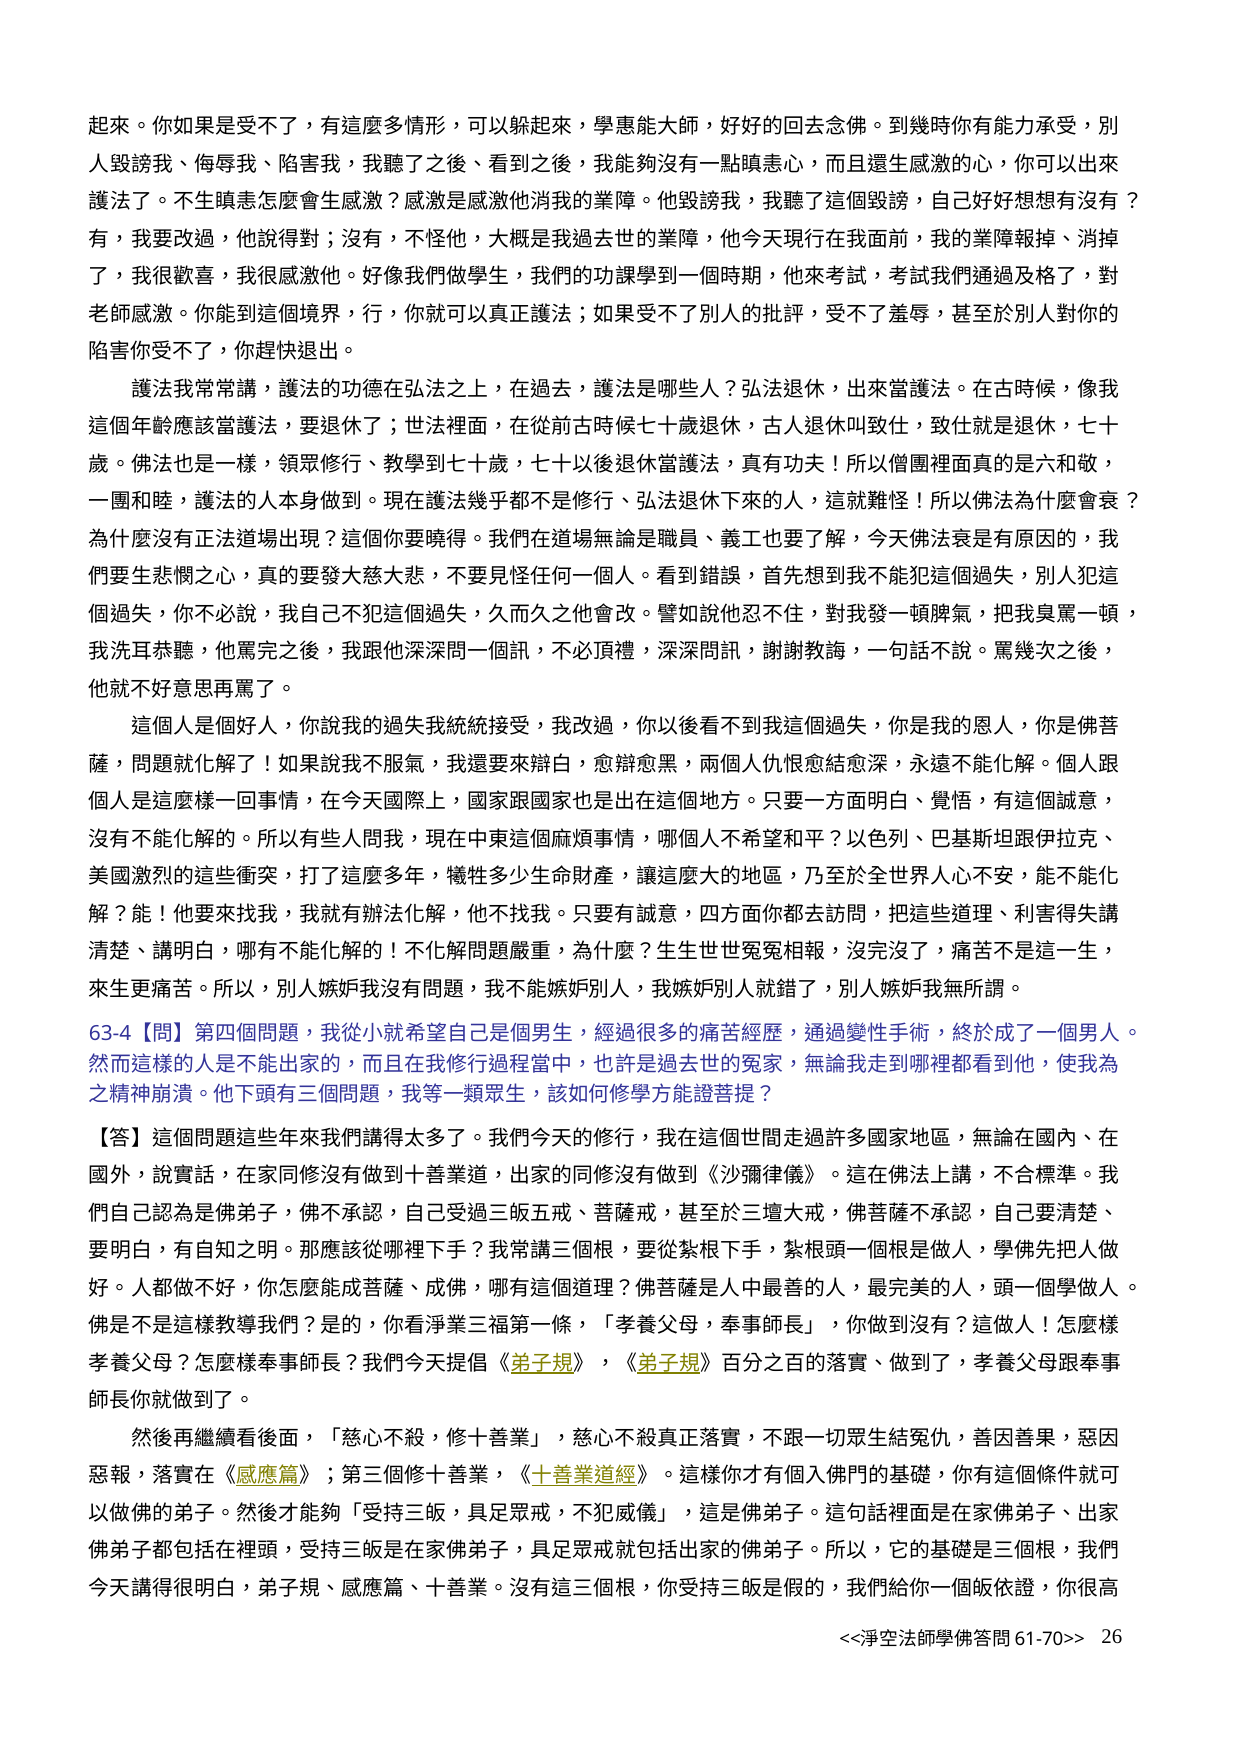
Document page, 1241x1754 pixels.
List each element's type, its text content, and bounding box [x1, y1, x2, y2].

text 這個人是個好人，你說我的過失我統統接受，我改過，你以後看不到我這個過失，你是我的恩人，你是佛菩薩，問題就化解了！如果說我不服氣，我還要來辯白，愈辯愈黑，兩個人仇恨愈結愈深，永遠不能化解。個人跟個人是這麼樣一回事情，在今天國際上，國家跟國家也是出在這個地方。只要一方面明白、覺悟，有這個誠意，沒有不能化解的。所以有些人問我，現在中東這個麻煩事情，哪個人不希望和平？以色列、巴基斯坦跟伊拉克、美國激烈的這些衝突，打了這麼多年，犧牲多少生命財產，讓這麼大的地區，乃至於全世界人心不安，能不能化解？能！他要來找我，我就有辦法化解，他不找我。只要有誠意，四方面你都去訪問，把這些道理、利害得失講清楚、講明白，哪有不能化解的！不化解問題嚴重，為什麼？生生世世冤冤相報，沒完沒了，痛苦不是這一生，來生更痛苦。所以，別人嫉妒我沒有問題，我不能嫉妒別人，我嫉妒別人就錯了，別人嫉妒我無所謂。 [89, 706, 1122, 1006]
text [89, 106, 1122, 368]
subtitle 63-4【問】第四個問題，我從小就希望自己是個男生，經過很多的痛苦經歷，通過變性手術，終於成了一個男人。然而這樣的人是不能出家的，而且在我修行過程當中，也許是過去世的冤家，無論我走到哪裡都看到他，使我為之精神崩潰。他下頭有三個問題，我等一類眾生，該如何修學方能證菩提？ [89, 1016, 1122, 1107]
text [89, 1418, 1122, 1605]
text 【答】這個問題這些年來我們講得太多了。我們今天的修行，我在這個世間走過許多國家地區，無論在國內、在國外，說實話，在家同修沒有做到十善業道，出家的同修沒有做到《沙彌律儀》。這在佛法上講，不合標準。我們自己認為是佛弟子，佛不承認，自己受過三皈五戒、菩薩戒，甚至於三壇大戒，佛菩薩不承認，自己要清楚、要明白，有自知之明。那應該從哪裡下手？我常講三個根，要從紮根下手，紮根頭一個根是做人，學佛先把人做好。人都做不好，你怎麼能成菩薩、成佛，哪有這個道理？佛菩薩是人中最善的人，最完美的人，頭一個學做人。佛是不是這樣教導我們？是的，你看淨業三福第一條，「孝養父母，奉事師長」，你做到沒有？這做人！怎麼樣孝養父母？怎麼樣奉事師長？我們今天提倡《弟子規》，《弟子規》百分之百的落實、做到了，孝養父母跟奉事師長你就做到了。 [89, 1118, 1122, 1418]
text 護法我常常講，護法的功德在弘法之上，在過去，護法是哪些人？弘法退休，出來當護法。在古時候，像我這個年齡應該當護法，要退休了；世法裡面，在從前古時候七十歲退休，古人退休叫致仕，致仕就是退休，七十歲。佛法也是一樣，領眾修行、教學到七十歲，七十以後退休當護法，真有功夫！所以僧團裡面真的是六和敬，一團和睦，護法的人本身做到。現在護法幾乎都不是修行、弘法退休下來的人，這就難怪！所以佛法為什麼會衰？為什麼沒有正法道場出現？這個你要曉得。我們在道場無論是職員、義工也要了解，今天佛法衰是有原因的，我們要生悲憫之心，真的要發大慈大悲，不要見怪任何一個人。看到錯誤，首先想到我不能犯這個過失，別人犯這個過失，你不必說，我自己不犯這個過失，久而久之他會改。譬如說他忍不住，對我發一頓脾氣，把我臭罵一頓，我洗耳恭聽，他罵完之後，我跟他深深問一個訊，不必頂禮，深深問訊，謝謝教誨，一句話不說。罵幾次之後，他就不好意思再罵了。 [89, 368, 1122, 706]
